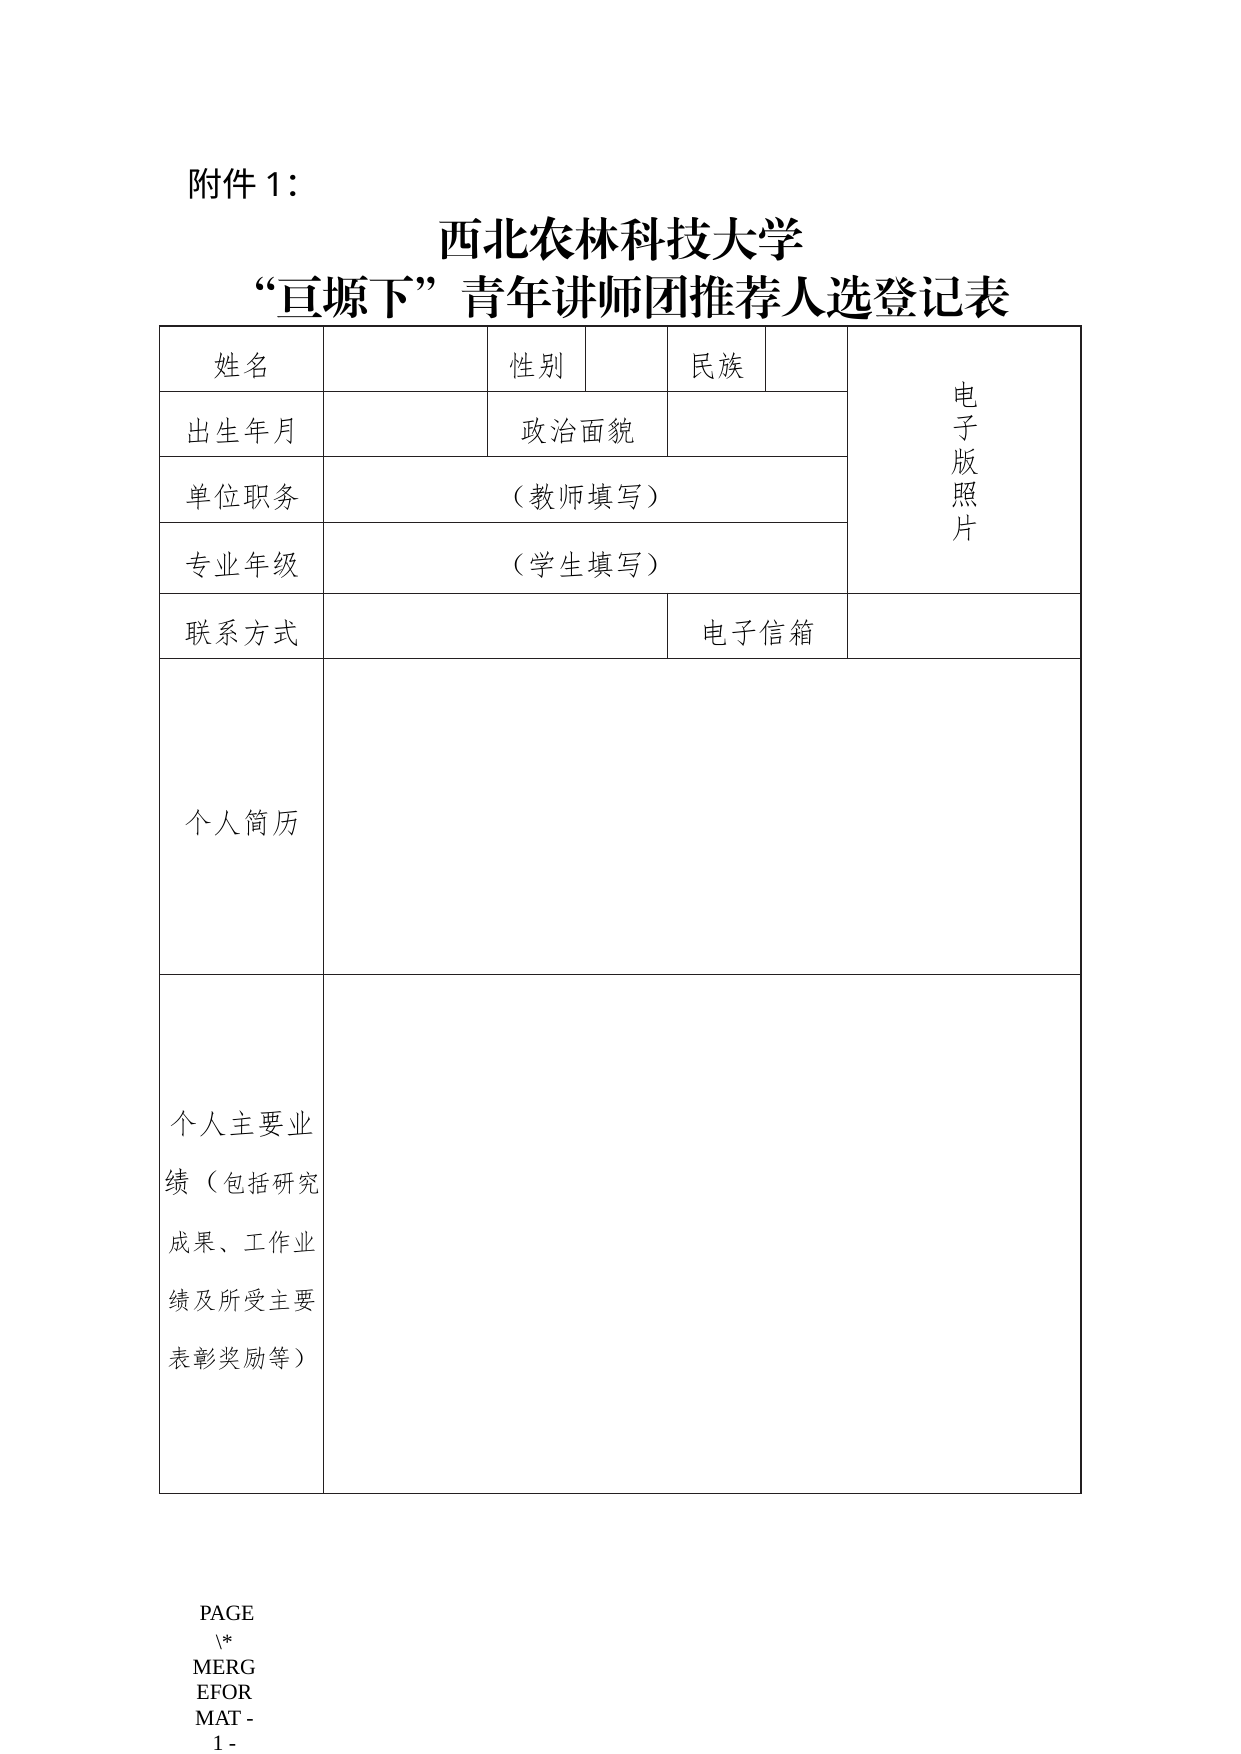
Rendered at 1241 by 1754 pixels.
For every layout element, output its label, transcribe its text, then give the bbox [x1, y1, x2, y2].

table_header 民族 [668, 327, 765, 391]
text 西北农林科技大学 [187, 208, 1053, 267]
table_header 姓名 [160, 327, 323, 391]
table_cell （学生填写） [324, 523, 847, 592]
table_header 性别 [488, 327, 585, 391]
table_cell [324, 659, 1080, 974]
table_header 电 子 版 照 片 [848, 327, 1080, 592]
table_cell [324, 392, 487, 456]
table_cell [848, 594, 1080, 658]
table_cell 政治面貌 [488, 392, 667, 456]
table_header [324, 327, 487, 391]
table_cell 专业年级 [160, 523, 323, 592]
table_cell 单位职务 [160, 457, 323, 522]
text 附件1： [187, 150, 1053, 208]
table_cell 电子信箱 [668, 594, 847, 658]
table_cell [668, 392, 847, 456]
table_cell 个人主要业绩（包括研究成果、工作业绩及所受主要表彰奖励等） [160, 975, 323, 1493]
table_cell （教师填写） [324, 457, 847, 522]
table_cell 联系方式 [160, 594, 323, 658]
text “亘塬下”青年讲师团推荐人选登记表 [187, 267, 1053, 325]
table_cell [324, 594, 667, 658]
table_cell 个人简历 [160, 659, 323, 974]
table_cell [324, 975, 1080, 1493]
table_cell 出生年月 [160, 392, 323, 456]
table_header [586, 327, 667, 391]
table_header [766, 327, 847, 391]
